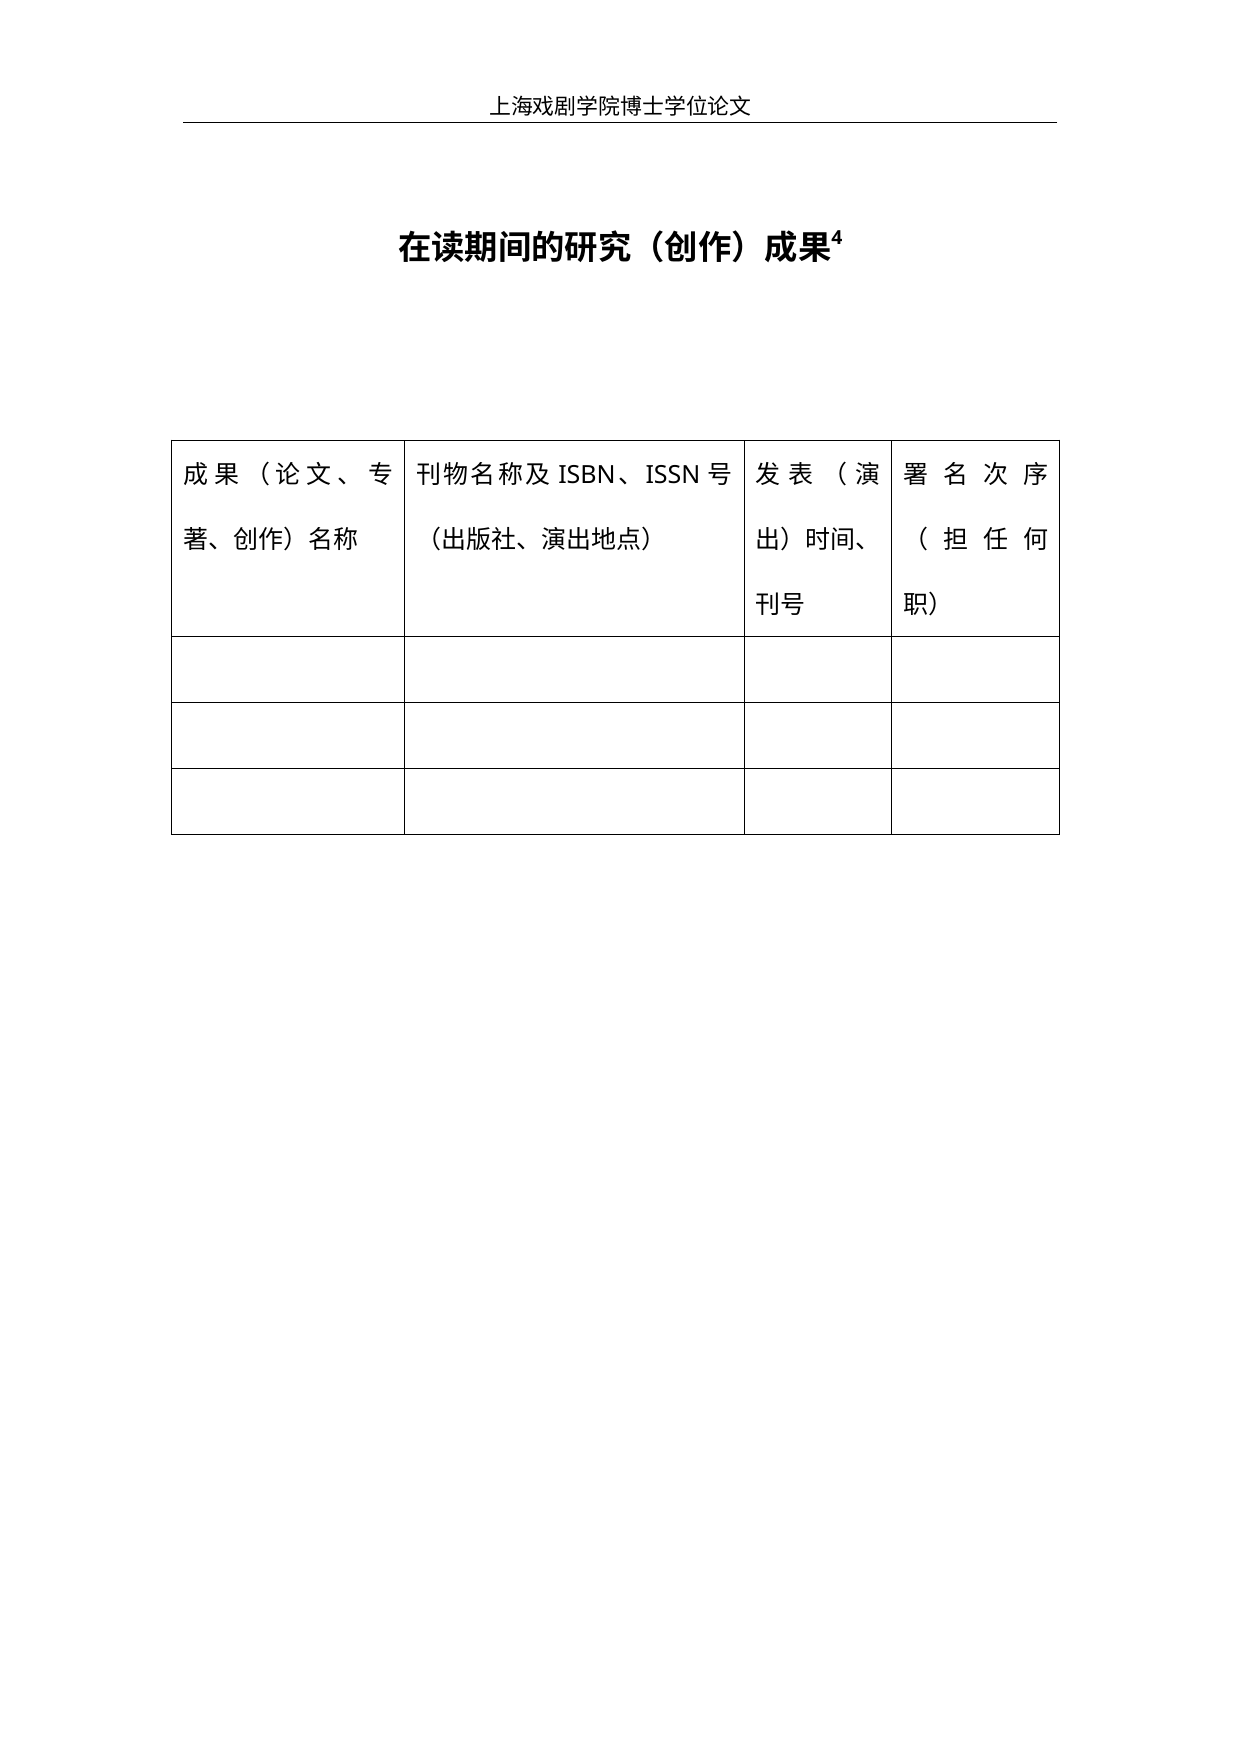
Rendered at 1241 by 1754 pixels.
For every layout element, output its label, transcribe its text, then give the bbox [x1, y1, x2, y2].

table_cell [745, 637, 891, 702]
table_cell [405, 769, 744, 834]
table_cell [745, 703, 891, 768]
table_header 成果（论文、专著、创作）名称 [172, 441, 404, 636]
table_cell [172, 637, 404, 702]
table_cell [405, 637, 744, 702]
text 在读期间的研究（创作）成果 [183, 213, 1057, 278]
table_cell [892, 769, 1059, 834]
table_cell [172, 769, 404, 834]
table_cell [745, 769, 891, 834]
table_cell [892, 637, 1059, 702]
table_header 发表（演出）时间、刊号 [745, 441, 891, 636]
table_cell [172, 703, 404, 768]
table_cell [405, 703, 744, 768]
table_header 署名次序（担任何职） [892, 441, 1059, 636]
table_header 刊物名称及ISBN、ISSN号（出版社、演出地点） [405, 441, 744, 636]
table_cell [892, 703, 1059, 768]
